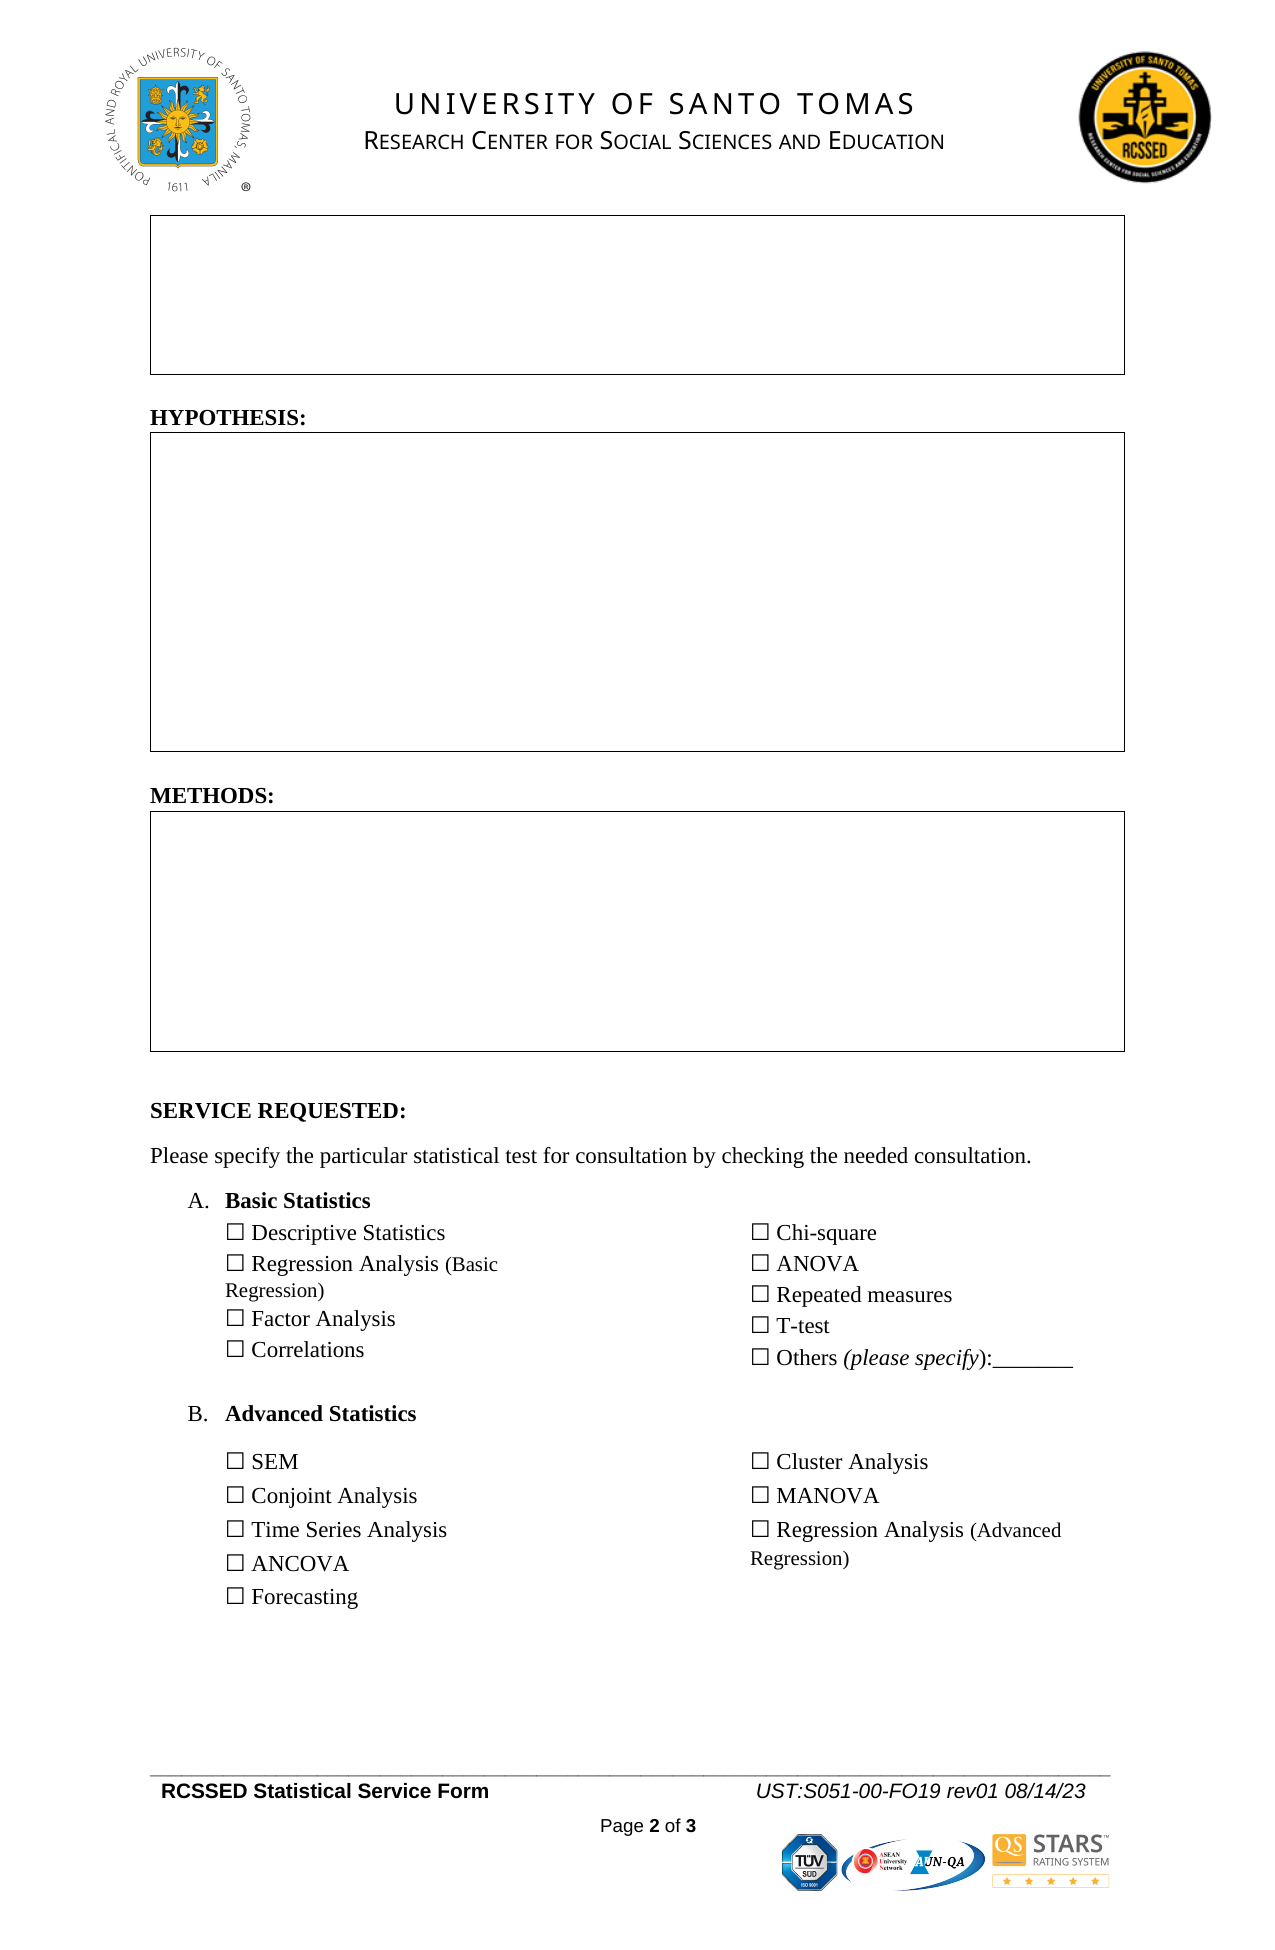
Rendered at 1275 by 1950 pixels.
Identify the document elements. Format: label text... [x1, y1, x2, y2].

table_header [151, 433, 1124, 751]
list Forecasting [225, 1580, 600, 1612]
list Cluster Analysis [750, 1445, 1125, 1477]
text HYPOTHESIS: [150, 404, 1125, 430]
text Regression Analysis (Basic Regression) [225, 1247, 600, 1302]
text Correlations [225, 1333, 600, 1364]
list MANOVA [750, 1479, 1125, 1510]
text Chi-square [750, 1216, 1125, 1247]
picture [782, 1834, 989, 1895]
text T-test [750, 1309, 1125, 1341]
text SERVICE REQUESTED: [150, 1097, 1125, 1123]
list Conjoint Analysis [225, 1479, 600, 1510]
picture [92, 36, 264, 204]
text ANOVA [750, 1247, 1125, 1278]
text Others (please specify):_______ [750, 1341, 1125, 1372]
text METHODS: [150, 782, 1125, 809]
table_header [151, 216, 1124, 374]
text Please specify the particular statistical test for consultation by checking the needed consultation. [150, 1142, 1125, 1168]
list ANCOVA [225, 1547, 600, 1578]
list Basic Statistics [187, 1187, 1125, 1213]
text Descriptive Statistics [225, 1216, 600, 1247]
text Repeated measures [750, 1278, 1125, 1309]
table_header [151, 812, 1124, 1051]
picture [991, 1833, 1110, 1890]
list SEM [225, 1445, 600, 1477]
list Time Series Analysis [225, 1513, 600, 1544]
text Factor Analysis [225, 1302, 600, 1333]
list Advanced Statistics [187, 1400, 1125, 1427]
list Regression Analysis (Advanced Regression) [750, 1513, 1125, 1570]
